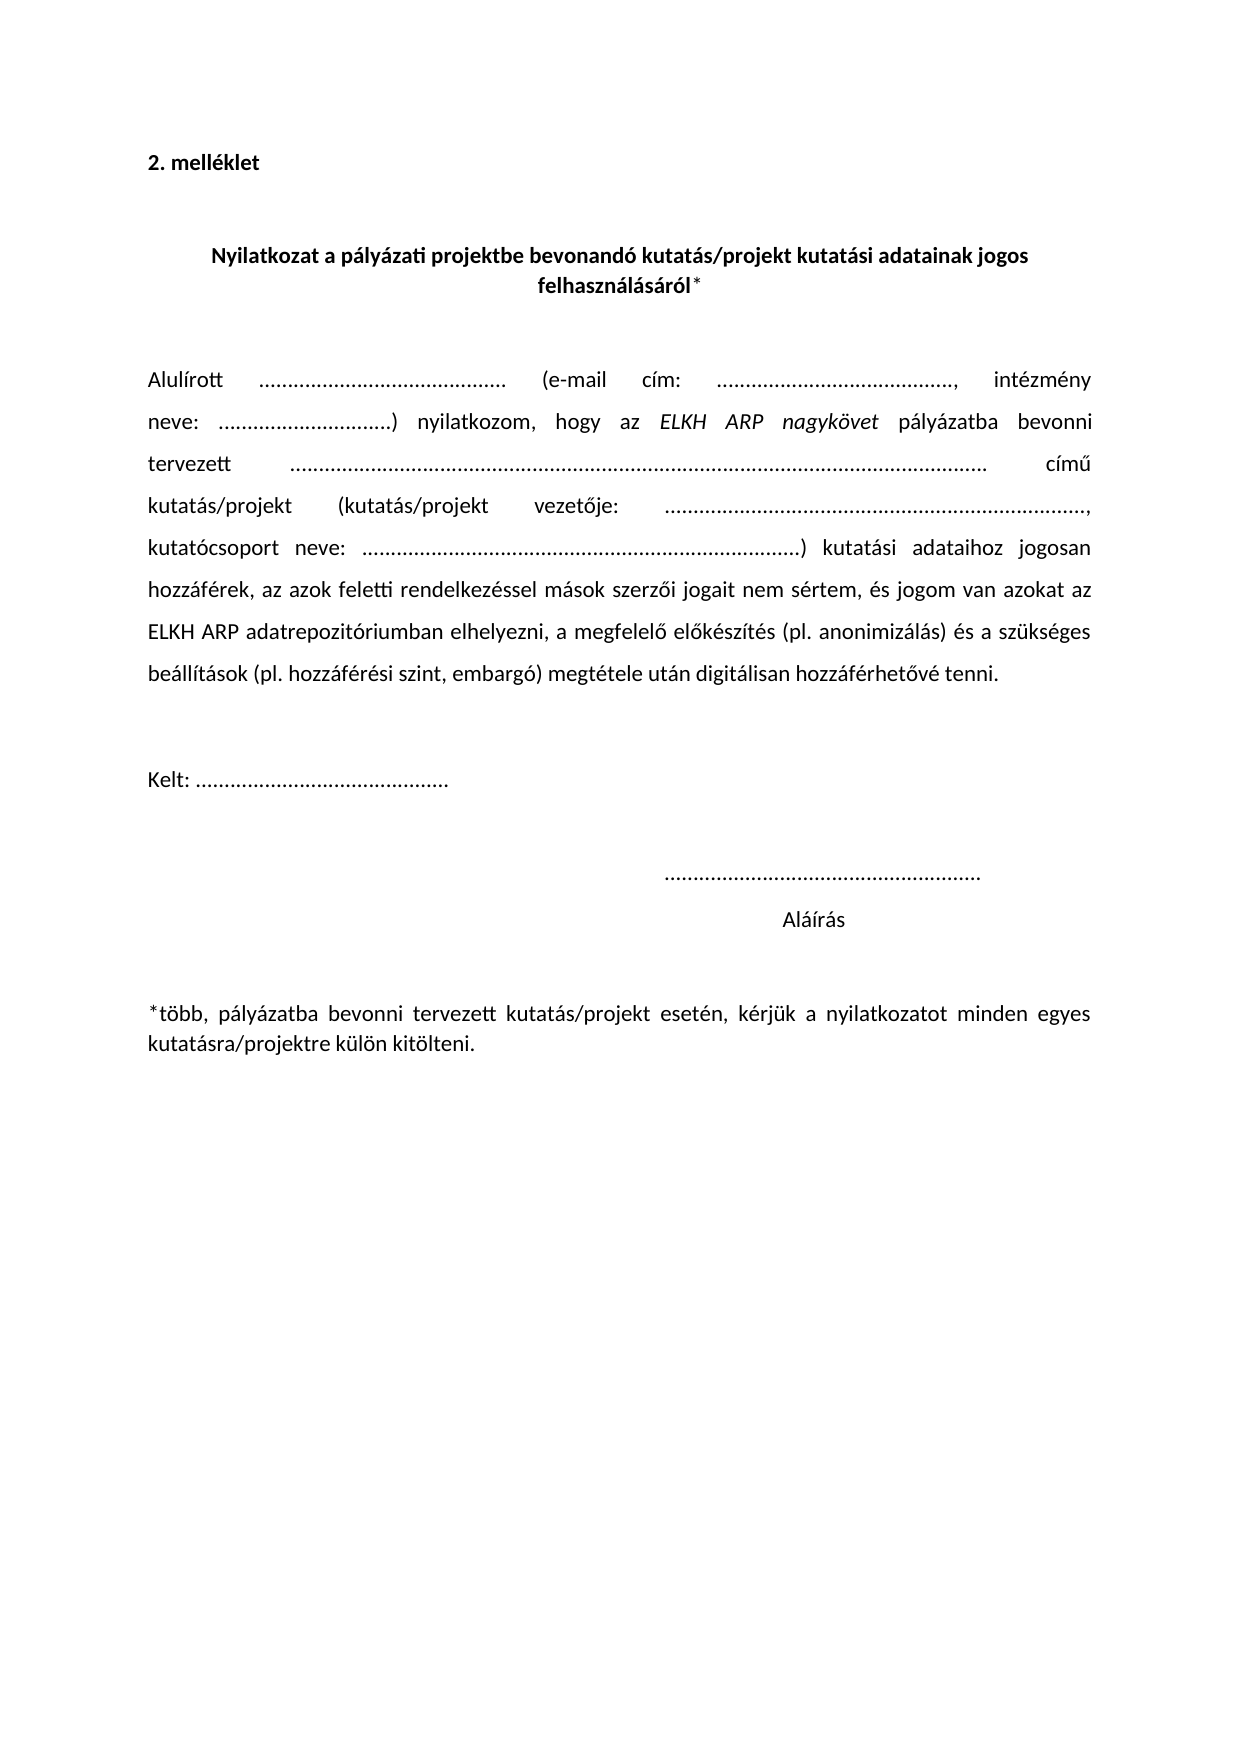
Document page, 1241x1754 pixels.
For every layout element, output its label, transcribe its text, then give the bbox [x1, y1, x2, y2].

text Alulírott ........................................... (e-mail cím: ........................................., intézmény neve: ..............................) nyilatkozom, hogy az ELKH ARP nagykövet pályázatba bevonni tervezett ......................................................................................................................... című kutatás/projekt (kutatás/projekt vezetője: ........................................................................., kutatócsoport neve: ............................................................................) kutatási adataihoz jogosan hozzáférek, az azok feletti rendelkezéssel mások szerzői jogait nem sértem, és jogom van azokat az ELKH ARP adatrepozitóriumban elhelyezni, a megfelelő előkészítés (pl. anonimizálás) és a szükséges beállítások (pl. hozzáférési szint, embargó) megtétele után digitálisan hozzáférhetővé tenni. [148, 365, 1093, 687]
text Nyilatkozat a pályázati projektbe bevonandó kutatás/projekt kutatási adatainak jogos felhasználásáról* [148, 241, 1093, 299]
text *több, pályázatba bevonni tervezett kutatás/projekt esetén, kérjük a nyilatkozatot minden egyes kutatásra/projektre külön kitölteni. [148, 999, 1093, 1057]
text 2. melléklet [148, 148, 1093, 176]
text ....................................................... [590, 858, 1093, 886]
text Kelt: ............................................ [148, 765, 1093, 793]
text Aláírás [664, 905, 1093, 933]
